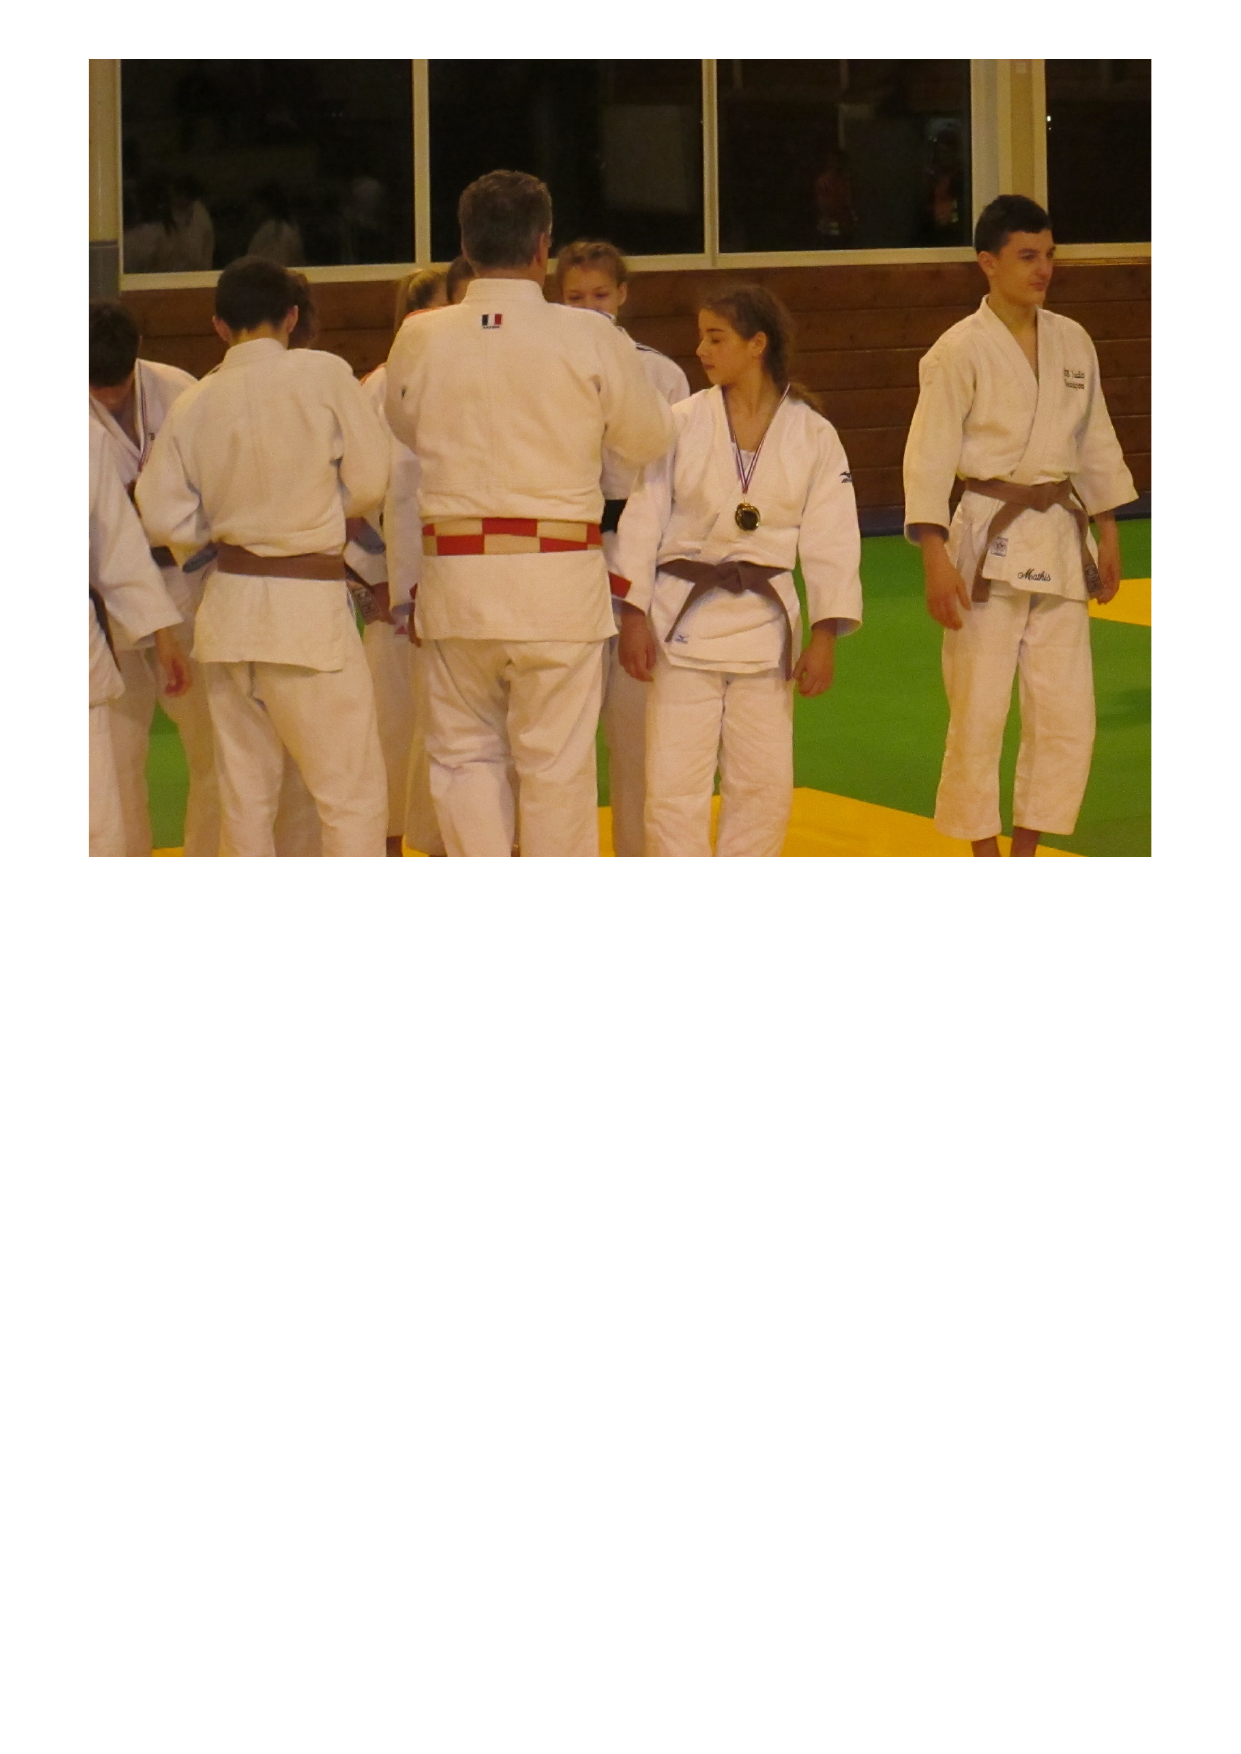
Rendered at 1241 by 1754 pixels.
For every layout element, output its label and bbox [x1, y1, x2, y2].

picture [88, 59, 1152, 857]
